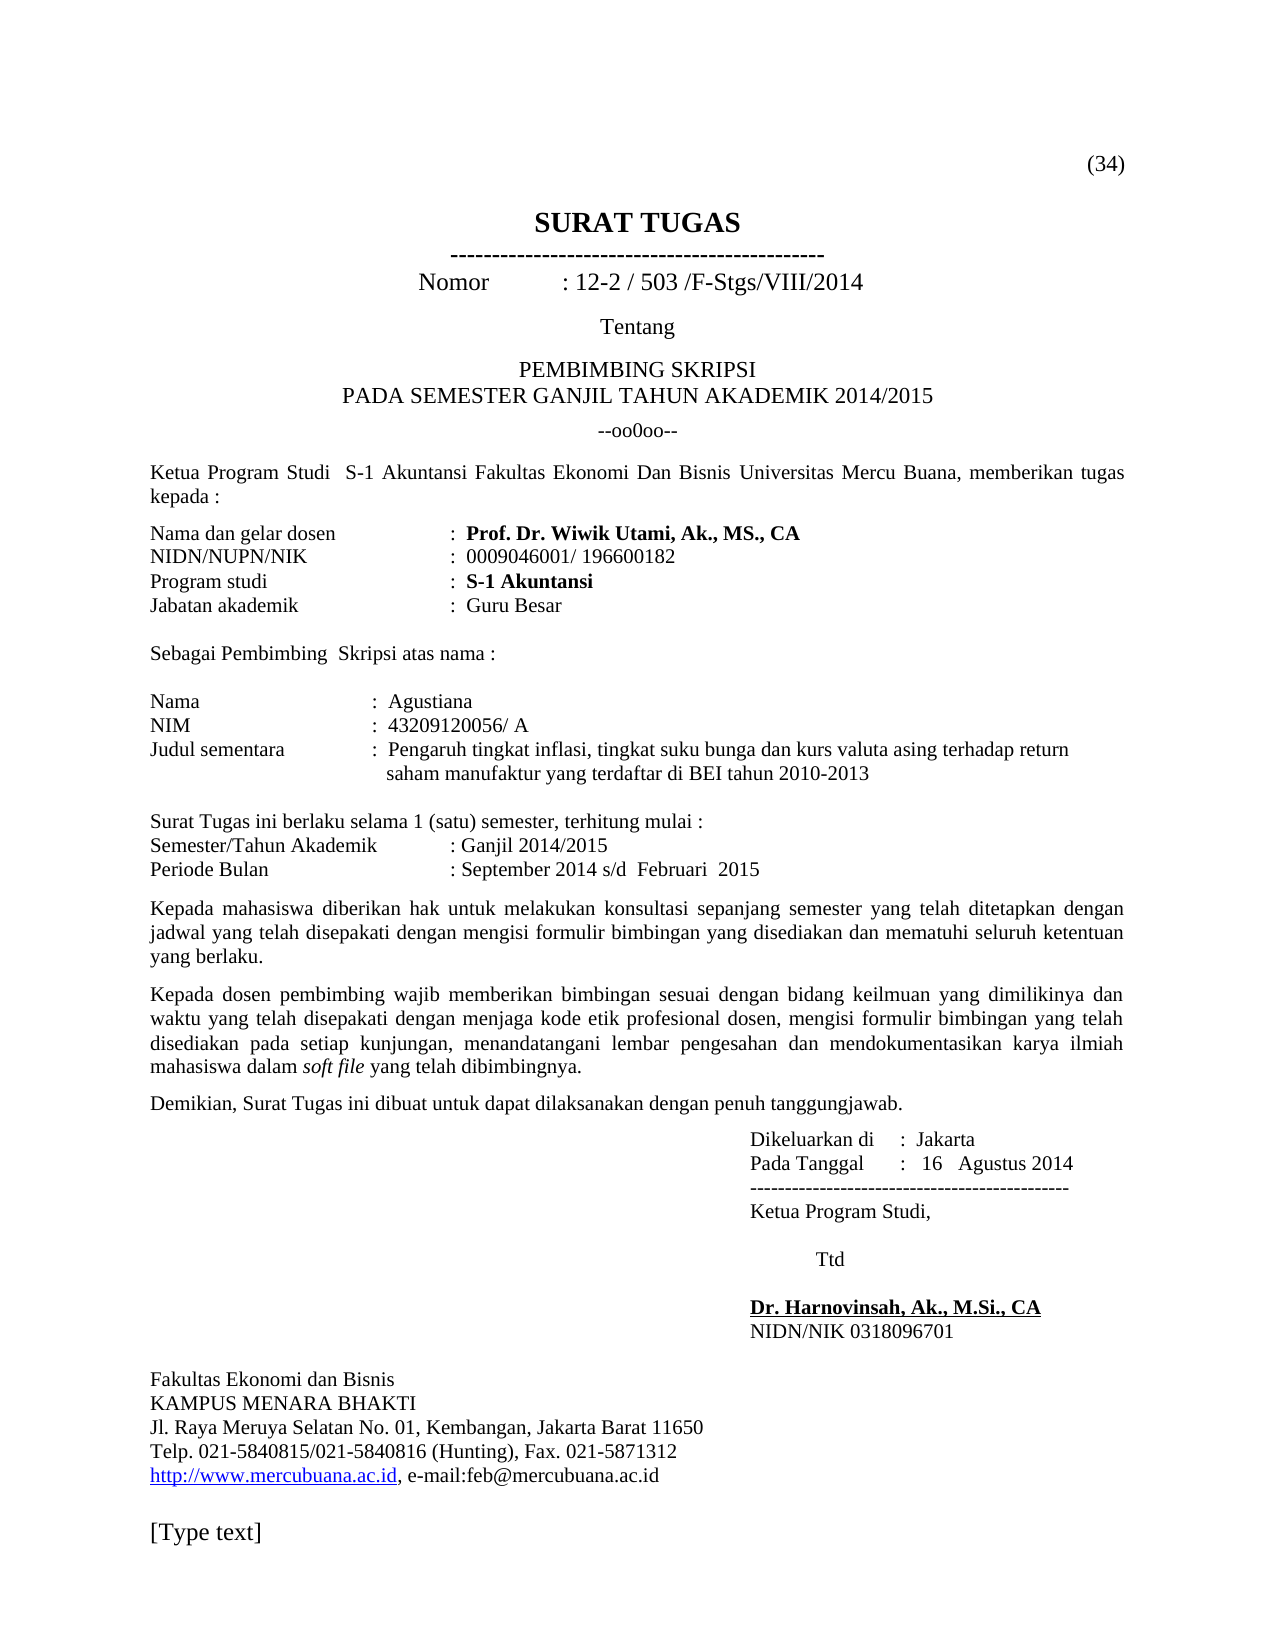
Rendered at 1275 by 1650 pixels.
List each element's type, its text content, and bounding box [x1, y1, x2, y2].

text Surat Tugas ini berlaku selama 1 (satu) semester, terhitung mulai : [150, 809, 1125, 833]
text Nama : Agustiana [150, 689, 1125, 713]
text KAMPUS MENARA BHAKTI [150, 1391, 1125, 1415]
text Ketua Program Studi, [150, 1199, 1125, 1223]
text PADA SEMESTER GANJIL TAHUN AKADEMIK 2014/2015 [150, 382, 1125, 409]
text PEMBIMBING SKRIPSI [150, 356, 1125, 382]
text ---------------------------------------------- [150, 1175, 1125, 1199]
text Kepada dosen pembimbing wajib memberikan bimbingan sesuai dengan bidang keilmuan yang dimilikinya dan waktu yang telah disepakati dengan menjaga kode etik profesional dosen, mengisi formulir bimbingan yang telah disediakan pada setiap kunjungan, menandatangani lembar pengesahan dan mendokumentasikan karya ilmiah mahasiswa dalam soft file yang telah dibimbingnya. [150, 982, 1125, 1078]
text NIDN/NIK 0318096701 [750, 1319, 1125, 1343]
text --oo0oo-- [150, 418, 1125, 442]
text Dikeluarkan di : Jakarta [150, 1127, 1125, 1151]
text Ttd [150, 1247, 1125, 1271]
text Semester/Tahun Akademik : Ganjil 2014/2015 [150, 833, 1125, 857]
text Pada Tanggal : 16 Agustus 2014 [150, 1151, 1125, 1175]
text Program studi : S-1 Akuntansi [150, 568, 1125, 593]
text Jabatan akademik : Guru Besar [150, 593, 1125, 617]
text Jl. Raya Meruya Selatan No. 01, Kembangan, Jakarta Barat 11650 [150, 1415, 1125, 1439]
text NIM : 43209120056/ A [150, 713, 1125, 737]
text Nomor : 12-2 / 503 /F-Stgs/VIII/2014 [150, 267, 1125, 296]
text Periode Bulan : September 2014 s/d Februari 2015 [150, 857, 1125, 881]
text Fakultas Ekonomi dan Bisnis [150, 1367, 1125, 1391]
text --------------------------------------------- [150, 239, 1125, 267]
text Tentang [150, 313, 1125, 339]
text Judul sementara : Pengaruh tingkat inflasi, tingkat suku bunga dan kurs valuta asing terhadap return saham manufaktur yang terdaftar di BEI tahun 2010-2013 [150, 737, 1125, 785]
text SURAT TUGAS [150, 205, 1125, 239]
text NIDN/NUPN/NIK : 0009046001/ 196600182 [150, 544, 1125, 568]
text (34) [150, 150, 1125, 176]
text Demikian, Surat Tugas ini dibuat untuk dapat dilaksanakan dengan penuh tanggungjawab. [150, 1091, 1125, 1114]
text http://www.mercubuana.ac.id, e-mail:feb@mercubuana.ac.id [150, 1463, 1125, 1487]
text Telp. 021-5840815/021-5840816 (Hunting), Fax. 021-5871312 [150, 1439, 1125, 1463]
text Sebagai Pembimbing Skripsi atas nama : [150, 641, 1125, 665]
text Nama dan gelar dosen : Prof. Dr. Wiwik Utami, Ak., MS., CA [150, 520, 1125, 544]
text Kepada mahasiswa diberikan hak untuk melakukan konsultasi sepanjang semester yang telah ditetapkan dengan jadwal yang telah disepakati dengan mengisi formulir bimbingan yang disediakan dan mematuhi seluruh ketentuan yang berlaku. [150, 896, 1125, 968]
text Dr. Harnovinsah, Ak., M.Si., CA [150, 1295, 1125, 1319]
text Ketua Program Studi S-1 Akuntansi Fakultas Ekonomi Dan Bisnis Universitas Mercu Buana, memberikan tugas kepada : [150, 460, 1125, 508]
